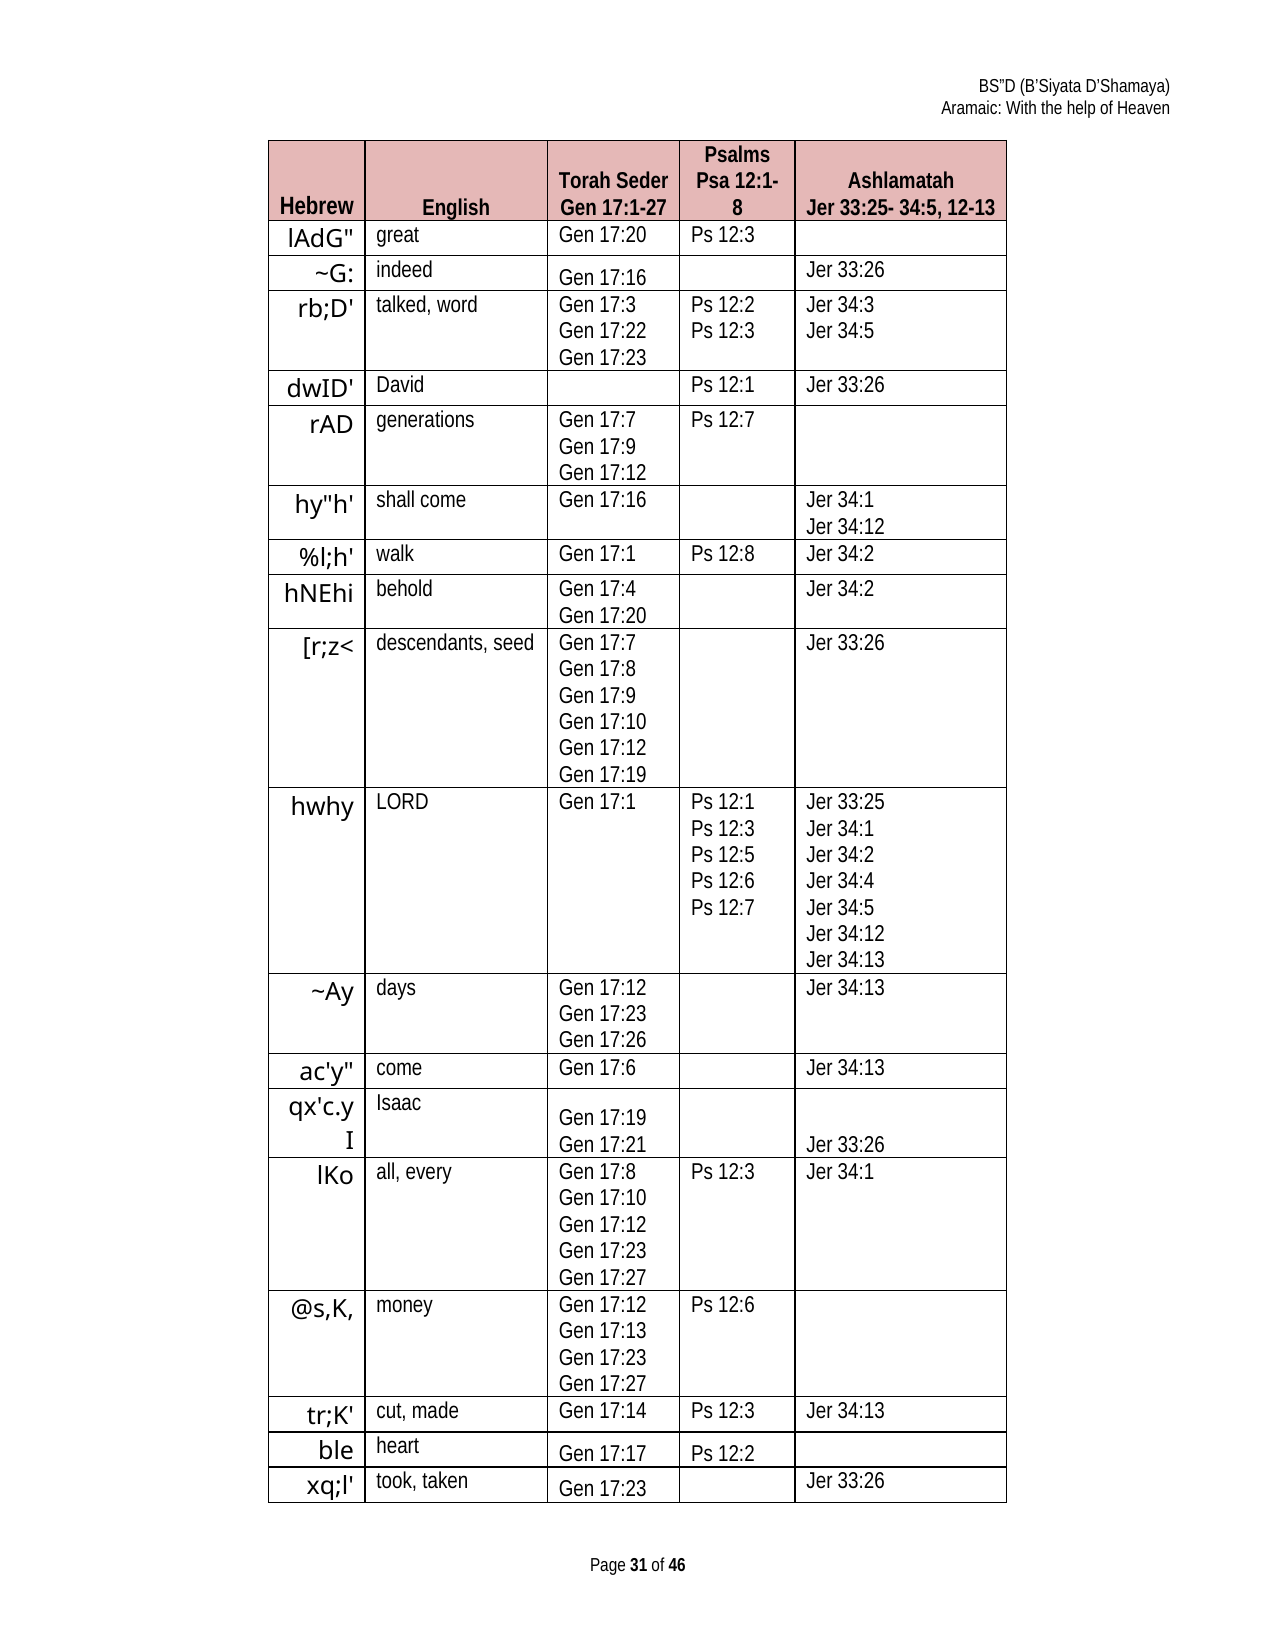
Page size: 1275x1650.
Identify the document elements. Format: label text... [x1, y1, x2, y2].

table_cell @s,K, [269, 1291, 364, 1396]
table_cell Jer 34:1 Jer 34:12 [796, 486, 1006, 539]
table_cell Jer 33:25 Jer 34:1 Jer 34:2 Jer 34:4 Jer 34:5 Jer 34:12 Jer 34:13 [796, 788, 1006, 973]
table_cell Gen 17:3 Gen 17:22 Gen 17:23 [548, 291, 679, 370]
table_cell [796, 1433, 1006, 1466]
table_cell %l;h' [269, 540, 364, 574]
table_cell Ps 12:1 [680, 371, 794, 405]
table_cell rb;D' [269, 291, 364, 370]
table_cell Jer 34:2 [796, 575, 1006, 628]
table_cell Jer 34:13 [796, 1054, 1006, 1088]
table_cell hy"h' [269, 486, 364, 539]
table_cell Jer 34:13 [796, 974, 1006, 1053]
table_cell hwhy [269, 788, 364, 973]
table_cell Jer 33:26 [796, 1468, 1006, 1502]
table_cell [680, 1089, 794, 1157]
table_cell hNEhi [269, 575, 364, 628]
table_cell shall come [366, 486, 547, 539]
table_cell Gen 17:6 [548, 1054, 679, 1088]
table_cell Ps 12:6 [680, 1291, 794, 1396]
table_cell behold [366, 575, 547, 628]
table_cell Gen 17:12 Gen 17:23 Gen 17:26 [548, 974, 679, 1053]
table_cell great [366, 221, 547, 255]
table_cell Ps 12:3 [680, 1397, 794, 1431]
table_cell [548, 371, 679, 405]
table_cell Ps 12:2 [680, 1433, 794, 1466]
table_cell generations [366, 406, 547, 485]
table_cell [680, 1468, 794, 1502]
table_cell Jer 34:3 Jer 34:5 [796, 291, 1006, 370]
table_cell Gen 17:1 [548, 540, 679, 574]
table_cell Jer 33:26 [796, 629, 1006, 787]
table_cell Gen 17:17 [548, 1433, 679, 1466]
table_cell qx'c.yI [269, 1089, 364, 1157]
table_cell Jer 34:2 [796, 540, 1006, 574]
table_cell Ps 12:3 [680, 221, 794, 255]
table_cell Gen 17:8 Gen 17:10 Gen 17:12 Gen 17:23 Gen 17:27 [548, 1158, 679, 1290]
table_cell [796, 221, 1006, 255]
table_cell [680, 629, 794, 787]
table_cell Jer 33:26 [796, 256, 1006, 290]
table_cell lKo [269, 1158, 364, 1290]
table_cell Gen 17:20 [548, 221, 679, 255]
table_cell Gen 17:4 Gen 17:20 [548, 575, 679, 628]
table_cell [796, 1291, 1006, 1396]
table_cell Ps 12:3 [680, 1158, 794, 1290]
table_cell Gen 17:16 [548, 256, 679, 290]
table_header Torah Seder Gen 17:1-27 [548, 141, 679, 220]
table_cell rAD [269, 406, 364, 485]
table_cell [680, 256, 794, 290]
table_cell talked, word [366, 291, 547, 370]
table_cell [796, 406, 1006, 485]
table_cell Isaac [366, 1089, 547, 1157]
table_cell [680, 575, 794, 628]
table_cell heart [366, 1433, 547, 1466]
table_header Hebrew [269, 141, 364, 220]
table_cell lAdG" [269, 221, 364, 255]
table_header English [366, 141, 547, 220]
table_cell ~G: [269, 256, 364, 290]
table_cell Gen 17:23 [548, 1468, 679, 1502]
table_cell Jer 33:26 [796, 371, 1006, 405]
table_header Ashlamatah Jer 33:25- 34:5, 12-13 [796, 141, 1006, 220]
table_cell ~Ay [269, 974, 364, 1053]
table_header Psalms Psa 12:1-8 [680, 141, 794, 220]
table_cell Ps 12:2 Ps 12:3 [680, 291, 794, 370]
table_cell ble [269, 1433, 364, 1466]
table_cell dwID' [269, 371, 364, 405]
table_cell [680, 1054, 794, 1088]
table_cell cut, made [366, 1397, 547, 1431]
table_cell Ps 12:7 [680, 406, 794, 485]
table_cell David [366, 371, 547, 405]
table_cell Gen 17:12 Gen 17:13 Gen 17:23 Gen 17:27 [548, 1291, 679, 1396]
table_cell Jer 33:26 [796, 1089, 1006, 1157]
table_cell all, every [366, 1158, 547, 1290]
table_cell Gen 17:1 [548, 788, 679, 973]
table_cell indeed [366, 256, 547, 290]
table_cell LORD [366, 788, 547, 973]
table_cell tr;K' [269, 1397, 364, 1431]
table_cell Ps 12:8 [680, 540, 794, 574]
table_cell Gen 17:7 Gen 17:9 Gen 17:12 [548, 406, 679, 485]
table_cell [680, 486, 794, 539]
table_cell xq;l' [269, 1468, 364, 1502]
table_cell descendants, seed [366, 629, 547, 787]
table_cell ac'y" [269, 1054, 364, 1088]
table_cell Ps 12:1 Ps 12:3 Ps 12:5 Ps 12:6 Ps 12:7 [680, 788, 794, 973]
table_cell Gen 17:7 Gen 17:8 Gen 17:9 Gen 17:10 Gen 17:12 Gen 17:19 [548, 629, 679, 787]
table_cell days [366, 974, 547, 1053]
table_cell Gen 17:19 Gen 17:21 [548, 1089, 679, 1157]
table_cell took, taken [366, 1468, 547, 1502]
table_cell come [366, 1054, 547, 1088]
table_cell Jer 34:13 [796, 1397, 1006, 1431]
table_cell [680, 974, 794, 1053]
table_cell [r;z< [269, 629, 364, 787]
table_cell Jer 34:1 [796, 1158, 1006, 1290]
table_cell Gen 17:14 [548, 1397, 679, 1431]
table_cell money [366, 1291, 547, 1396]
table_cell walk [366, 540, 547, 574]
table_cell Gen 17:16 [548, 486, 679, 539]
